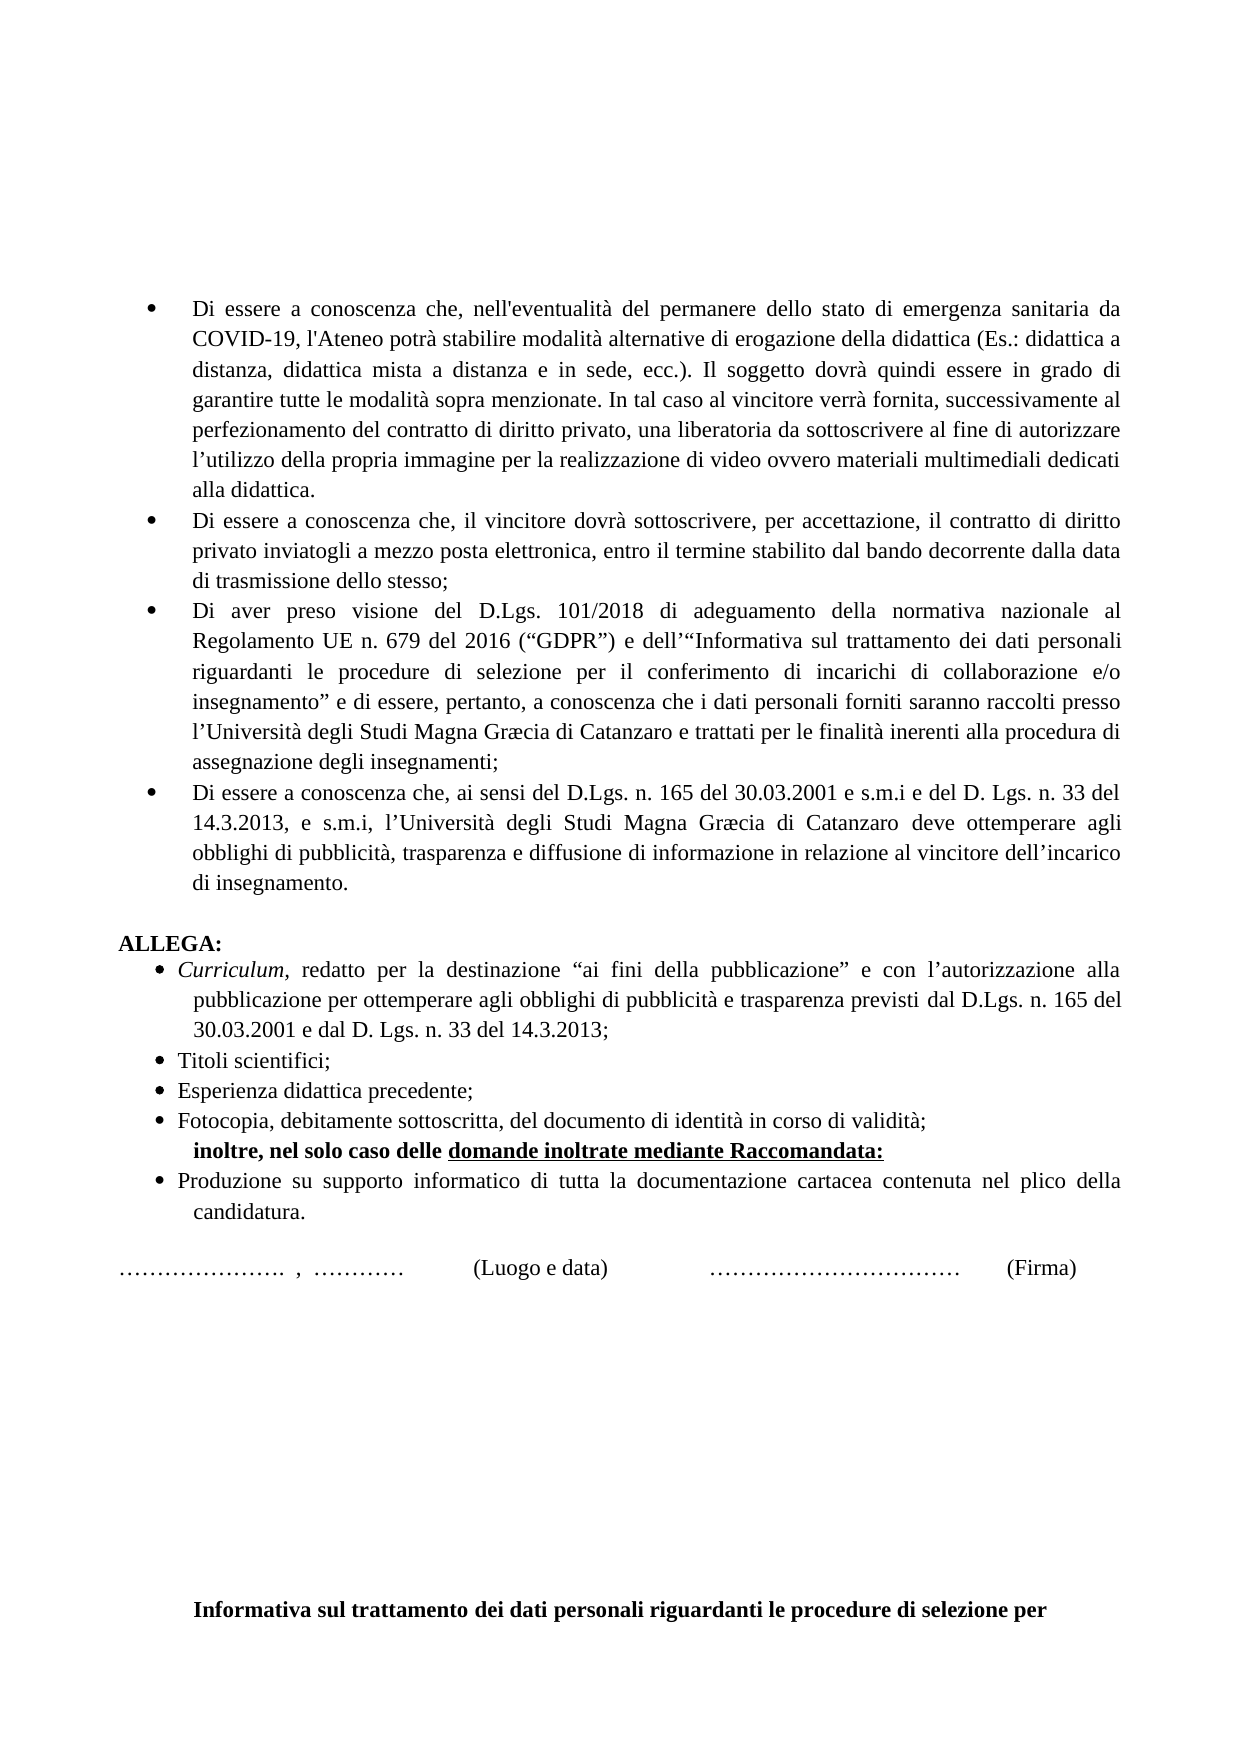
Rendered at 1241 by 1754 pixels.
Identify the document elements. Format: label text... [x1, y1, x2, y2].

text …………………. , ………… (Luogo e data) …………………………… (Firma) [118, 1254, 1122, 1281]
list Di essere a conoscenza che, nell'eventualità del permanere dello stato di emergenza sanitaria da COVID-19, l'Ateneo potrà stabilire modalità alternative di erogazione della didattica (Es.: didattica a distanza, didattica mista a distanza e in sede, ecc.). Il soggetto dovrà quindi essere in grado di garantire tutte le modalità sopra menzionate. In tal caso al vincitore verrà fornita, successivamente al perfezionamento del contratto di diritto privato, una liberatoria da sottoscrivere al fine di autorizzare l’utilizzo della propria immagine per la realizzazione di video ovvero materiali multimediali dedicati alla didattica. [148, 295, 1122, 503]
text ALLEGA: [118, 930, 1122, 956]
list Di aver preso visione del D.Lgs. 101/2018 di adeguamento della normativa nazionale al Regolamento UE n. 679 del 2016 (“GDPR”) e dell’“Informativa sul trattamento dei dati personali riguardanti le procedure di selezione per il conferimento di incarichi di collaborazione e/o insegnamento” e di essere, pertanto, a conoscenza che i dati personali forniti saranno raccolti presso l’Università degli Studi Magna Græcia di Catanzaro e trattati per le finalità inerenti alla procedura di assegnazione degli insegnamenti; [148, 597, 1122, 775]
list Produzione su supporto informatico di tutta la documentazione cartacea contenuta nel plico della candidatura. [156, 1167, 1122, 1224]
list Titoli scientifici; [156, 1047, 1122, 1073]
list Esperienza didattica precedente; [156, 1077, 1122, 1103]
text inoltre, nel solo caso delle domande inoltrate mediante Raccomandata: [193, 1137, 1122, 1164]
list Di essere a conoscenza che, il vincitore dovrà sottoscrivere, per accettazione, il contratto di diritto privato inviatogli a mezzo posta elettronica, entro il termine stabilito dal bando decorrente dalla data di trasmissione dello stesso; [148, 507, 1122, 593]
list Curriculum, redatto per la destinazione “ai fini della pubblicazione” e con l’autorizzazione alla pubblicazione per ottemperare agli obblighi di pubblicità e trasparenza previsti dal D.Lgs. n. 165 del 30.03.2001 e dal D. Lgs. n. 33 del 14.3.2013; [156, 956, 1122, 1043]
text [186, 1597, 1054, 1623]
list Fotocopia, debitamente sottoscritta, del documento di identità in corso di validità; [156, 1107, 1122, 1133]
list Di essere a conoscenza che, ai sensi del D.Lgs. n. 165 del 30.03.2001 e s.m.i e del D. Lgs. n. 33 del 14.3.2013, e s.m.i, l’Università degli Studi Magna Græcia di Catanzaro deve ottemperare agli obblighi di pubblicità, trasparenza e diffusione di informazione in relazione al vincitore dell’incarico di insegnamento. [148, 779, 1122, 896]
